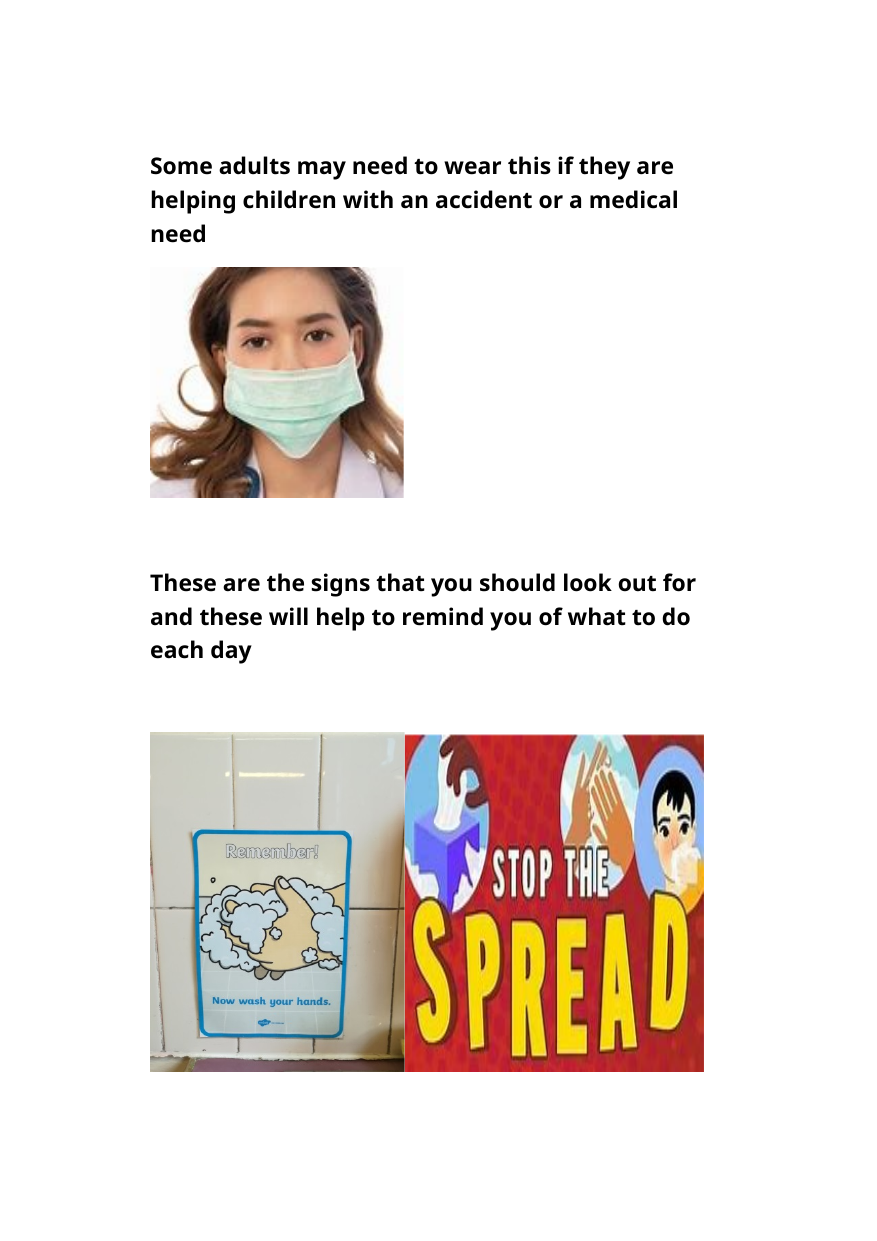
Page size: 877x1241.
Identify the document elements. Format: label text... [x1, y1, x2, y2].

picture [150, 267, 404, 498]
text Some adults may need to wear this if they are helping children with an accident or a medical need [150, 150, 727, 249]
picture [150, 731, 705, 1072]
text These are the signs that you should look out for and these will help to remind you of what to do each day [150, 567, 727, 666]
